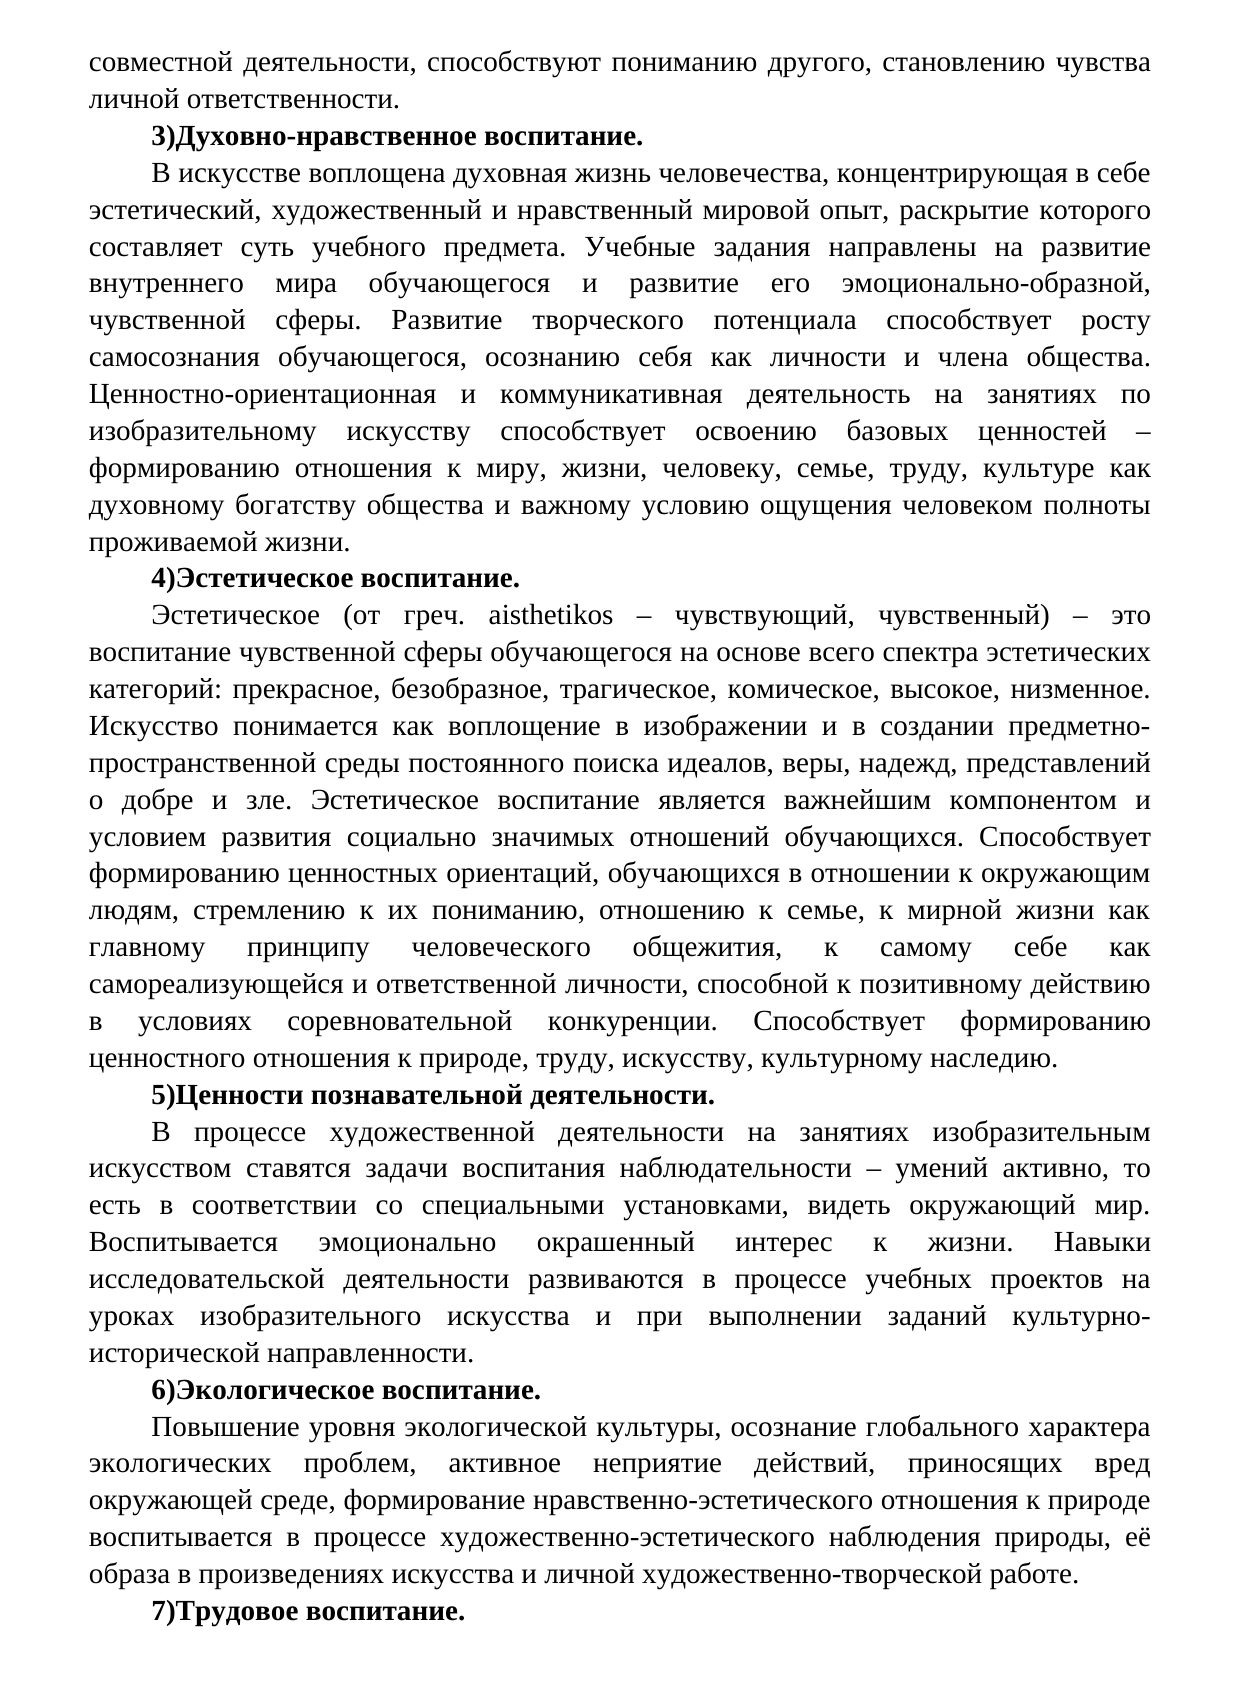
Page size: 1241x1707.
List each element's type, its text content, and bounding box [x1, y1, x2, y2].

text В искусстве воплощена духовная жизнь человечества, концентрирующая в себе эстетический, художественный и нравственный мировой опыт, раскрытие которого составляет суть учебного предмета. Учебные задания направлены на развитие внутреннего мира обучающегося и развитие его эмоционально-образной, чувственной сферы. Развитие творческого потенциала способствует росту самосознания обучающегося, осознанию себя как личности и члена общества. Ценностно-ориентационная и коммуникативная деятельность на занятиях по изобразительному искусству способствует освоению базовых ценностей – формированию отношения к миру, жизни, человеку, семье, труду, культуре как духовному богатству общества и важному условию ощущения человеком полноты проживаемой жизни. [89, 155, 1152, 557]
text 5)Ценности познавательной деятельности. [89, 1077, 1152, 1110]
text 7)Трудовое воспитание. [89, 1593, 1152, 1627]
text 6)Экологическое воспитание. [89, 1372, 1152, 1405]
text В процессе художественной деятельности на занятиях изобразительным искусством ставятся задачи воспитания наблюдательности – умений активно, то есть в соответствии со специальными установками, видеть окружающий мир. Воспитывается эмоционально окрашенный интерес к жизни. Навыки исследовательской деятельности развиваются в процессе учебных проектов на уроках изобразительного искусства и при выполнении заданий культурно-исторической направленности. [89, 1114, 1152, 1368]
text Эстетическое (от греч. aisthetikos – чувствующий, чувственный) – это воспитание чувственной сферы обучающегося на основе всего спектра эстетических категорий: прекрасное, безобразное, трагическое, комическое, высокое, низменное. Искусство понимается как воплощение в изображении и в создании предметно-пространственной среды постоянного поиска идеалов, веры, надежд, представлений о добре и зле. Эстетическое воспитание является важнейшим компонентом и условием развития социально значимых отношений обучающихся. Способствует формированию ценностных ориентаций, обучающихся в отношении к окружающим людям, стремлению к их пониманию, отношению к семье, к мирной жизни как главному принципу человеческого общежития, к самому себе как самореализующейся и ответственной личности, способной к позитивному действию в условиях соревновательной конкуренции. Способствует формированию ценностного отношения к природе, труду, искусству, культурному наследию. [89, 597, 1152, 1073]
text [89, 44, 1152, 115]
text Повышение уровня экологической культуры, осознание глобального характера экологических проблем, активное неприятие действий, приносящих вред окружающей среде, формирование нравственно-эстетического отношения к природе воспитывается в процессе художественно-эстетического наблюдения природы, её образа в произведениях искусства и личной художественно-творческой работе. [89, 1409, 1152, 1590]
text 3)Духовно-нравственное воспитание. [89, 118, 1152, 152]
text 4)Эстетическое воспитание. [89, 561, 1152, 594]
